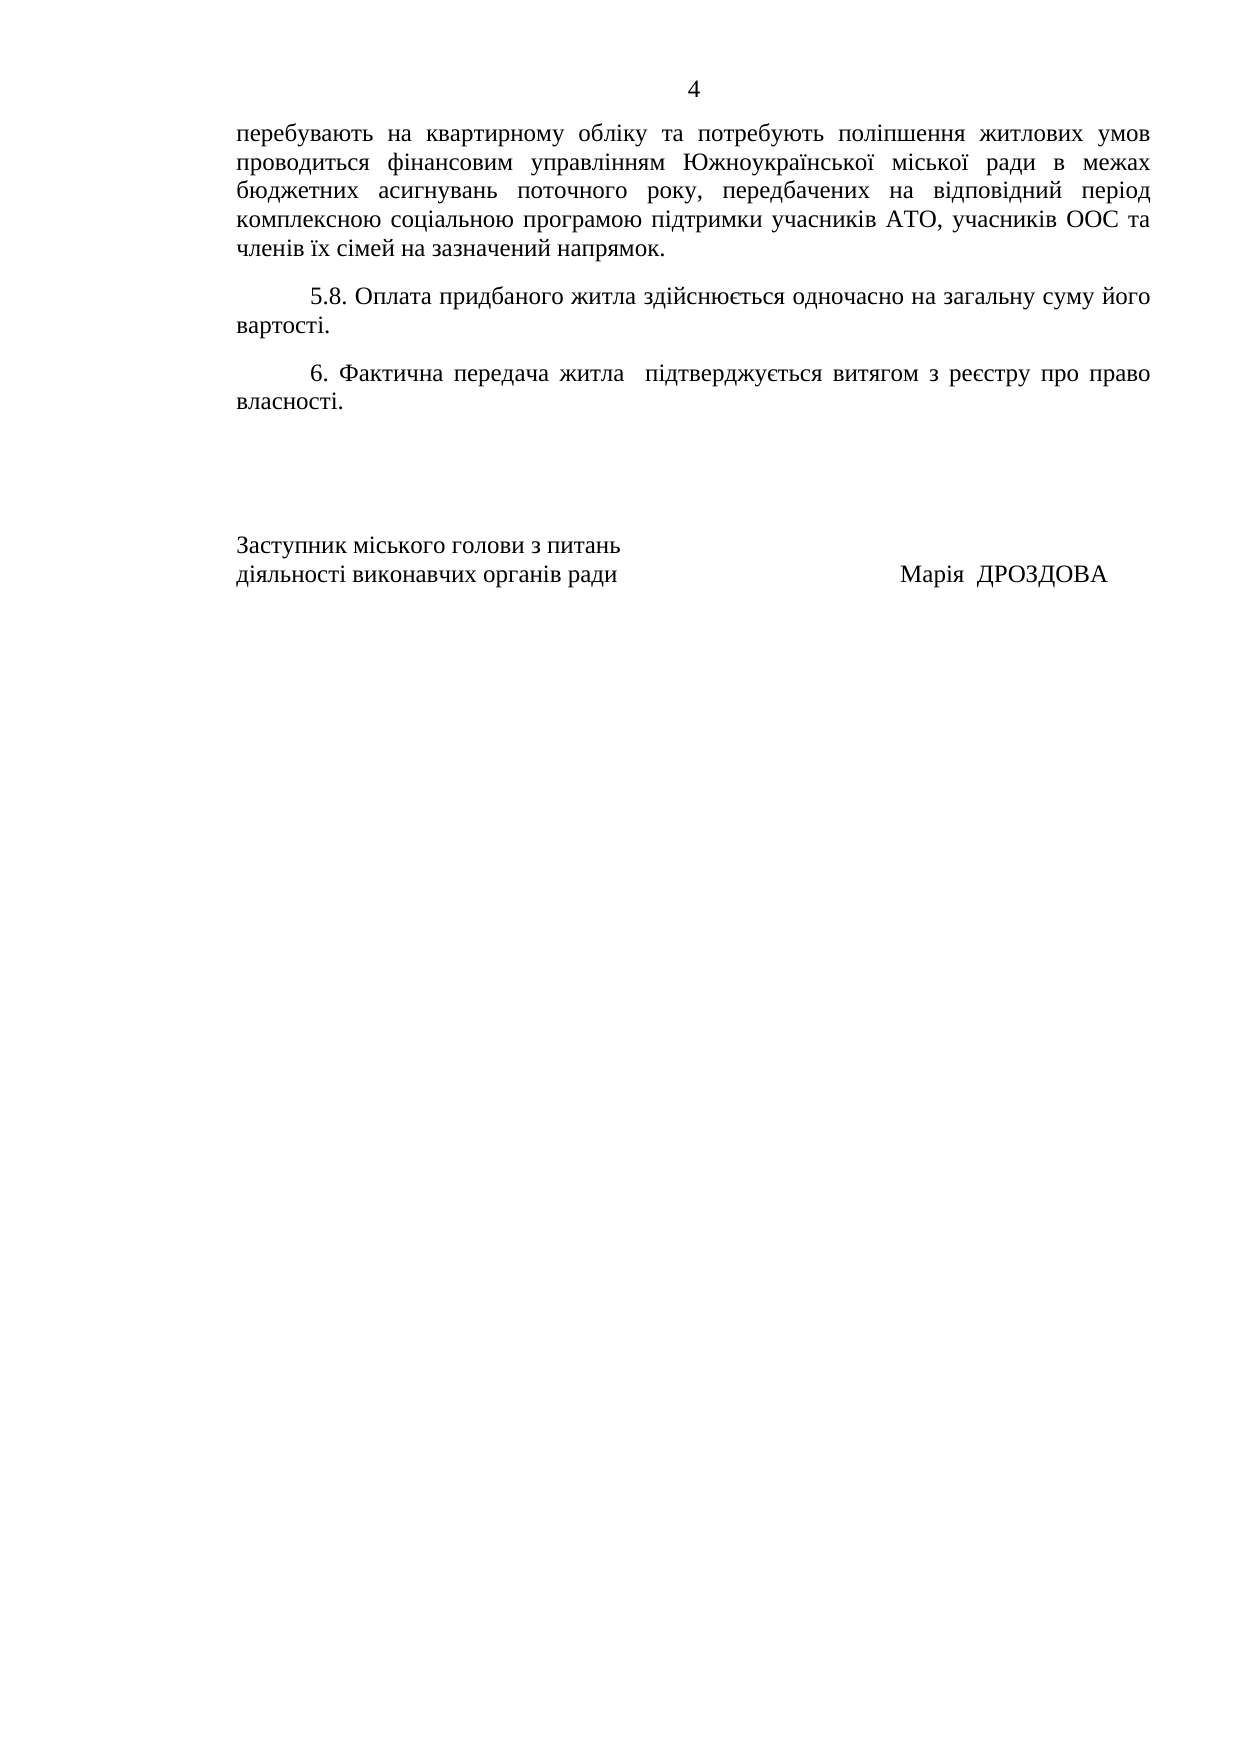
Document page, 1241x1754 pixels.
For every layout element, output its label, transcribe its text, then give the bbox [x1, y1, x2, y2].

text діяльності виконавчих органів ради Марія ДРОЗДОВА [236, 559, 1152, 588]
text 6. Фактична передача житла підтверджується витягом з реєстру про право власності. [236, 358, 1152, 415]
text Заступник міського голови з питань [236, 530, 1152, 559]
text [236, 118, 1152, 262]
text 5.8. Оплата придбаного житла здійснюється одночасно на загальну суму його вартості. [236, 281, 1152, 338]
